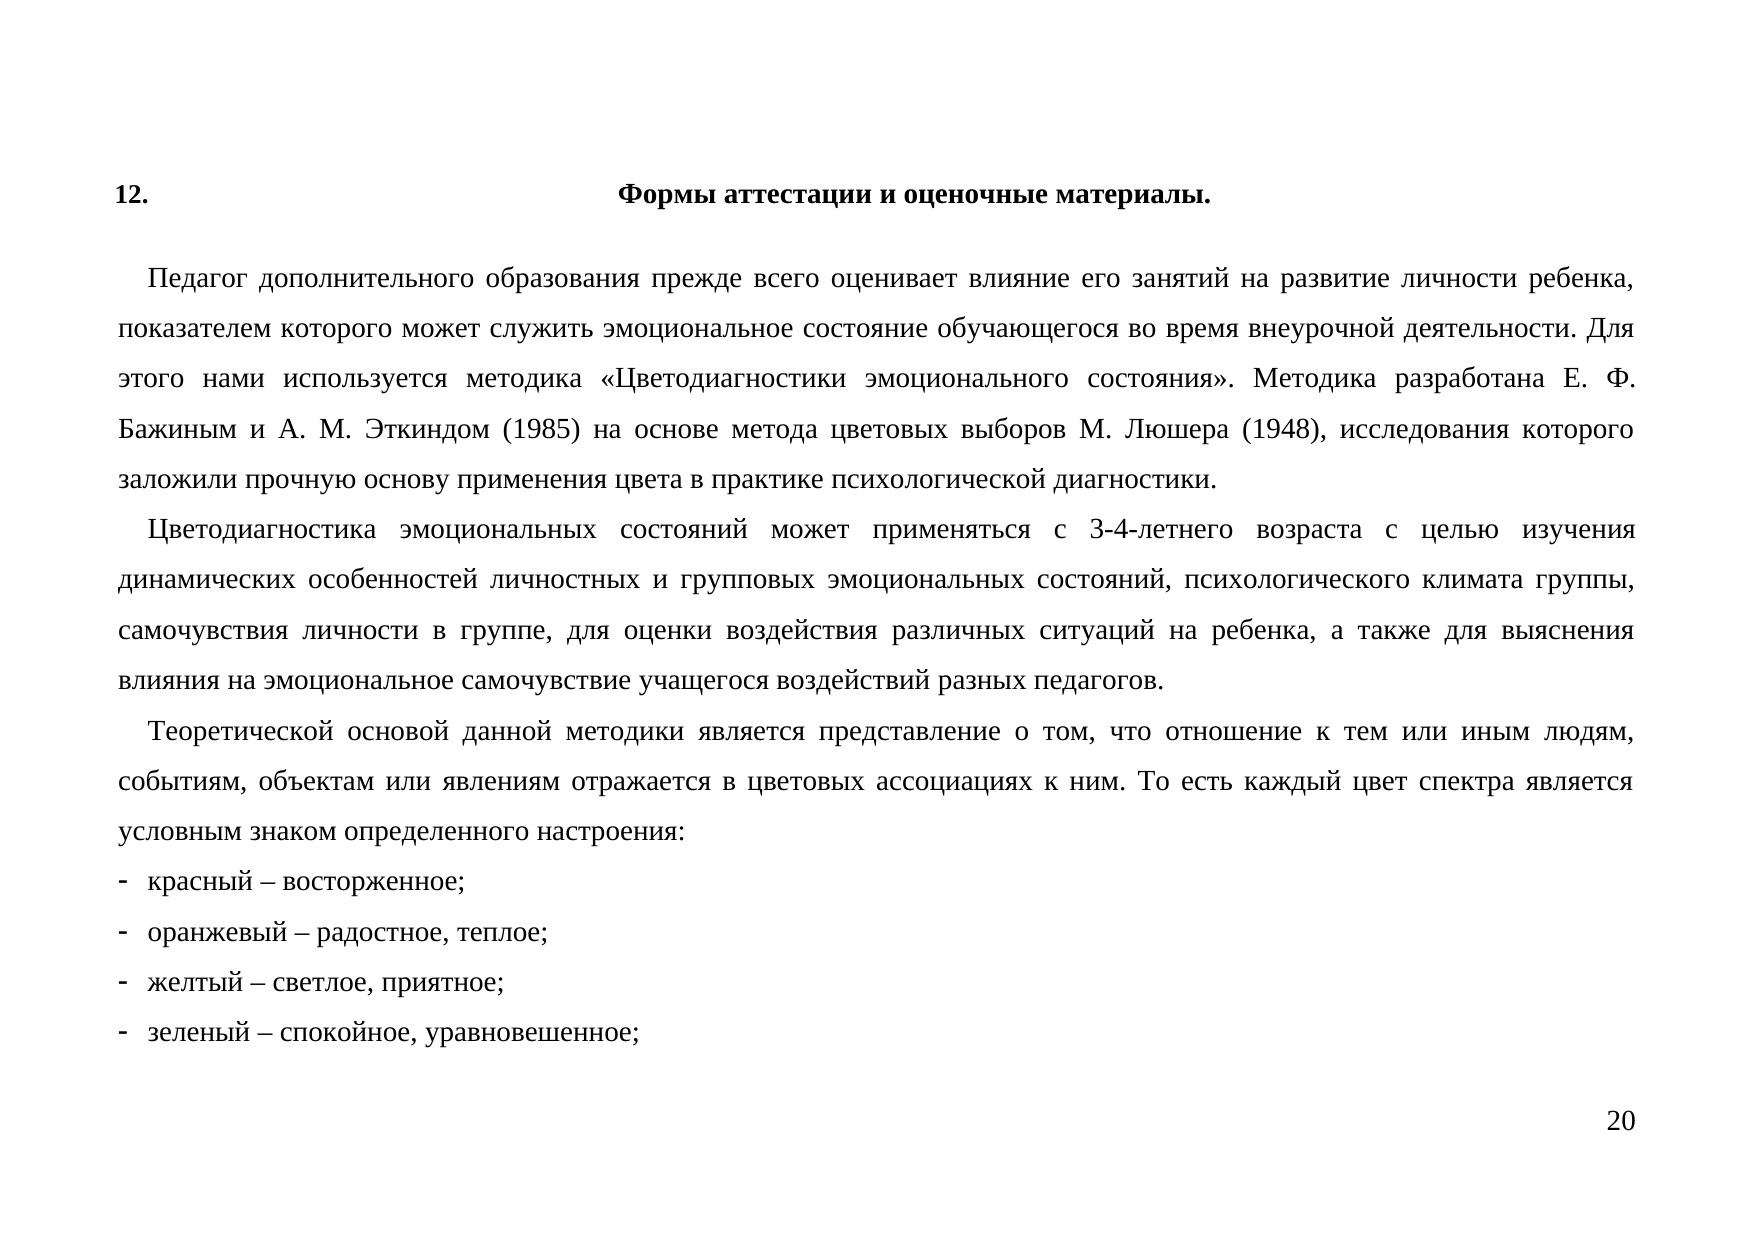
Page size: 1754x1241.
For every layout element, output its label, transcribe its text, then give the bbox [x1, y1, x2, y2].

text Теоретической основой данной методики является представление о том, что отношение к тем или иным людям, событиям, объектам или явлениям отражается в цветовых ассоциациях к ним. То есть каждый цвет спектра является условным знаком определенного настроения: [118, 713, 1636, 847]
text Педагог дополнительного образования прежде всего оценивает влияние его занятий на развитие личности ребенка, показателем которого может служить эмоциональное состояние обучающегося во время внеурочной деятельности. Для этого нами используется методика «Цветодиагностики эмоционального состояния». Методика разработана Е. Ф. Бажиным и А. М. Эткиндом (1985) на основе метода цветовых выборов М. Люшера (1948), исследования которого заложили прочную основу применения цвета в практике психологической диагностики. [118, 260, 1636, 494]
text Цветодиагностика эмоциональных состояний может применяться с 3-4-летнего возраста с целью изучения динамических особенностей личностных и групповых эмоциональных состояний, психологического климата группы, самочувствия личности в группе, для оценки воздействия различных ситуаций на ребенка, а также для выяснения влияния на эмоциональное самочувствие учащегося воздействий разных педагогов. [118, 511, 1636, 696]
list оранжевый – радостное, теплое; [118, 914, 1677, 948]
list красный – восторженное; [118, 863, 1677, 897]
list зеленый – спокойное, уравновешенное; [118, 1014, 1677, 1048]
subtitle Формы аттестации и оценочные материалы. [114, 176, 1677, 210]
list желтый – светлое, приятное; [118, 964, 1677, 998]
